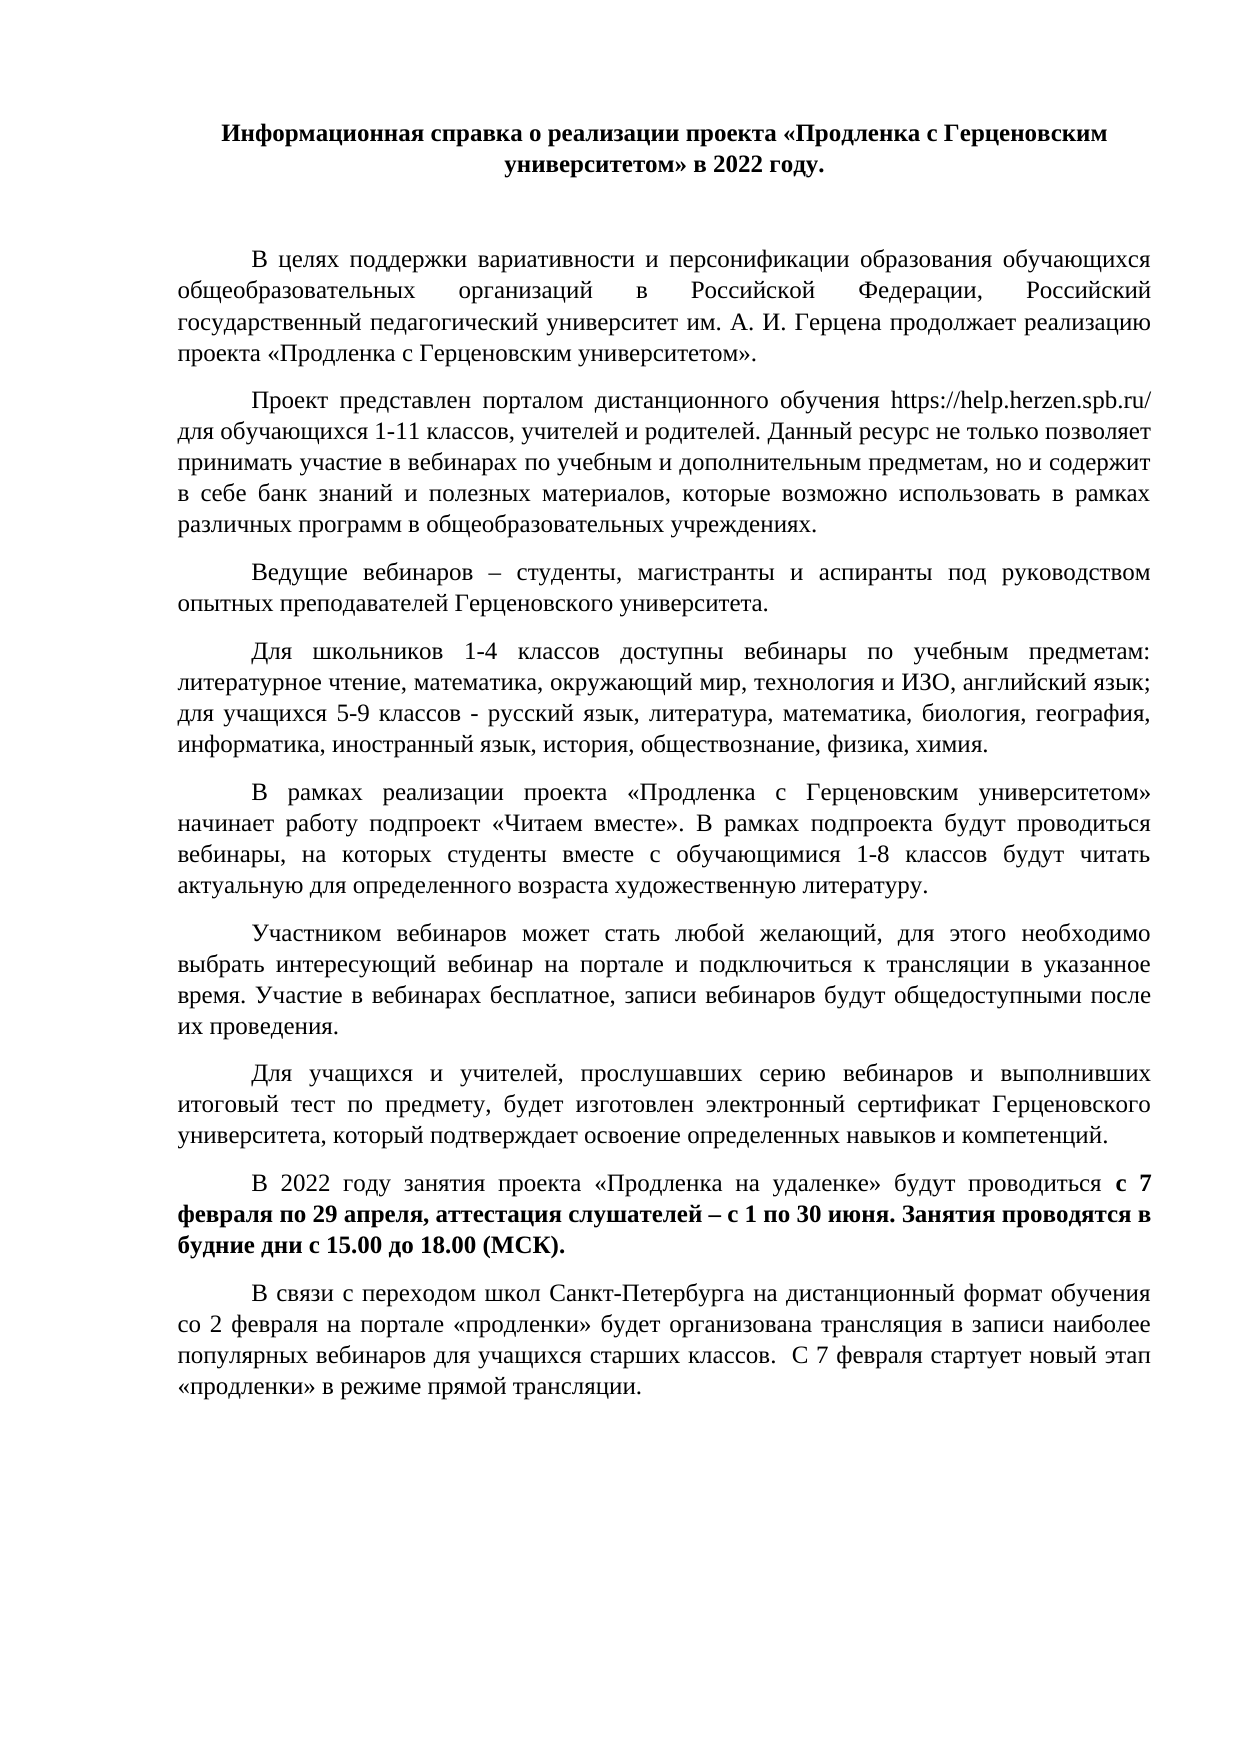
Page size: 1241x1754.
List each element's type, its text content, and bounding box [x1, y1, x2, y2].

text В целях поддержки вариативности и персонификации образования обучающихся общеобразовательных организаций в Российской Федерации, Российский государственный педагогический университет им. А. И. Герцена продолжает реализацию проекта «Продленка с Герценовским университетом». [177, 244, 1152, 366]
text Информационная справка о реализации проекта «Продленка с Герценовским университетом» в 2022 году. [177, 118, 1152, 178]
text Ведущие вебинаров – студенты, магистранты и аспиранты под руководством опытных преподавателей Герценовского университета. [177, 557, 1152, 617]
text Проект представлен порталом дистанционного обучения https://help.herzen.spb.ru/ для обучающихся 1-11 классов, учителей и родителей. Данный ресурс не только позволяет принимать участие в вебинарах по учебным и дополнительным предметам, но и содержит в себе банк знаний и полезных материалов, которые возможно использовать в рамках различных программ в общеобразовательных учреждениях. [177, 385, 1152, 538]
text В 2022 году занятия проекта «Продленка на удаленке» будут проводиться с 7 февраля по 29 апреля, аттестация слушателей – с 1 по 30 июня. Занятия проводятся в будние дни с 15.00 до 18.00 (МСК). [177, 1168, 1152, 1259]
text Для учащихся и учителей, прослушавших серию вебинаров и выполнивших итоговый тест по предмету, будет изготовлен электронный сертификат Герценовского университета, который подтверждает освоение определенных навыков и компетенций. [177, 1058, 1152, 1149]
text Участником вебинаров может стать любой желающий, для этого необходимо выбрать интересующий вебинар на портале и подключиться к трансляции в указанное время. Участие в вебинарах бесплатное, записи вебинаров будут общедоступными после их проведения. [177, 918, 1152, 1039]
text Для школьников 1-4 классов доступны вебинары по учебным предметам: литературное чтение, математика, окружающий мир, технология и ИЗО, английский язык; для учащихся 5-9 классов - русский язык, литература, математика, биология, география, информатика, иностранный язык, история, обществознание, физика, химия. [177, 636, 1152, 758]
text В рамках реализации проекта «Продленка с Герценовским университетом» начинает работу подпроект «Читаем вместе». В рамках подпроекта будут проводиться вебинары, на которых студенты вместе с обучающимися 1-8 классов будут читать актуальную для определенного возраста художественную литературу. [177, 777, 1152, 899]
text В связи с переходом школ Санкт-Петербурга на дистанционный формат обучения со 2 февраля на портале «продленки» будет организована трансляция в записи наиболее популярных вебинаров для учащихся старших классов. С 7 февраля стартует новый этап «продленки» в режиме прямой трансляции. [177, 1278, 1152, 1400]
